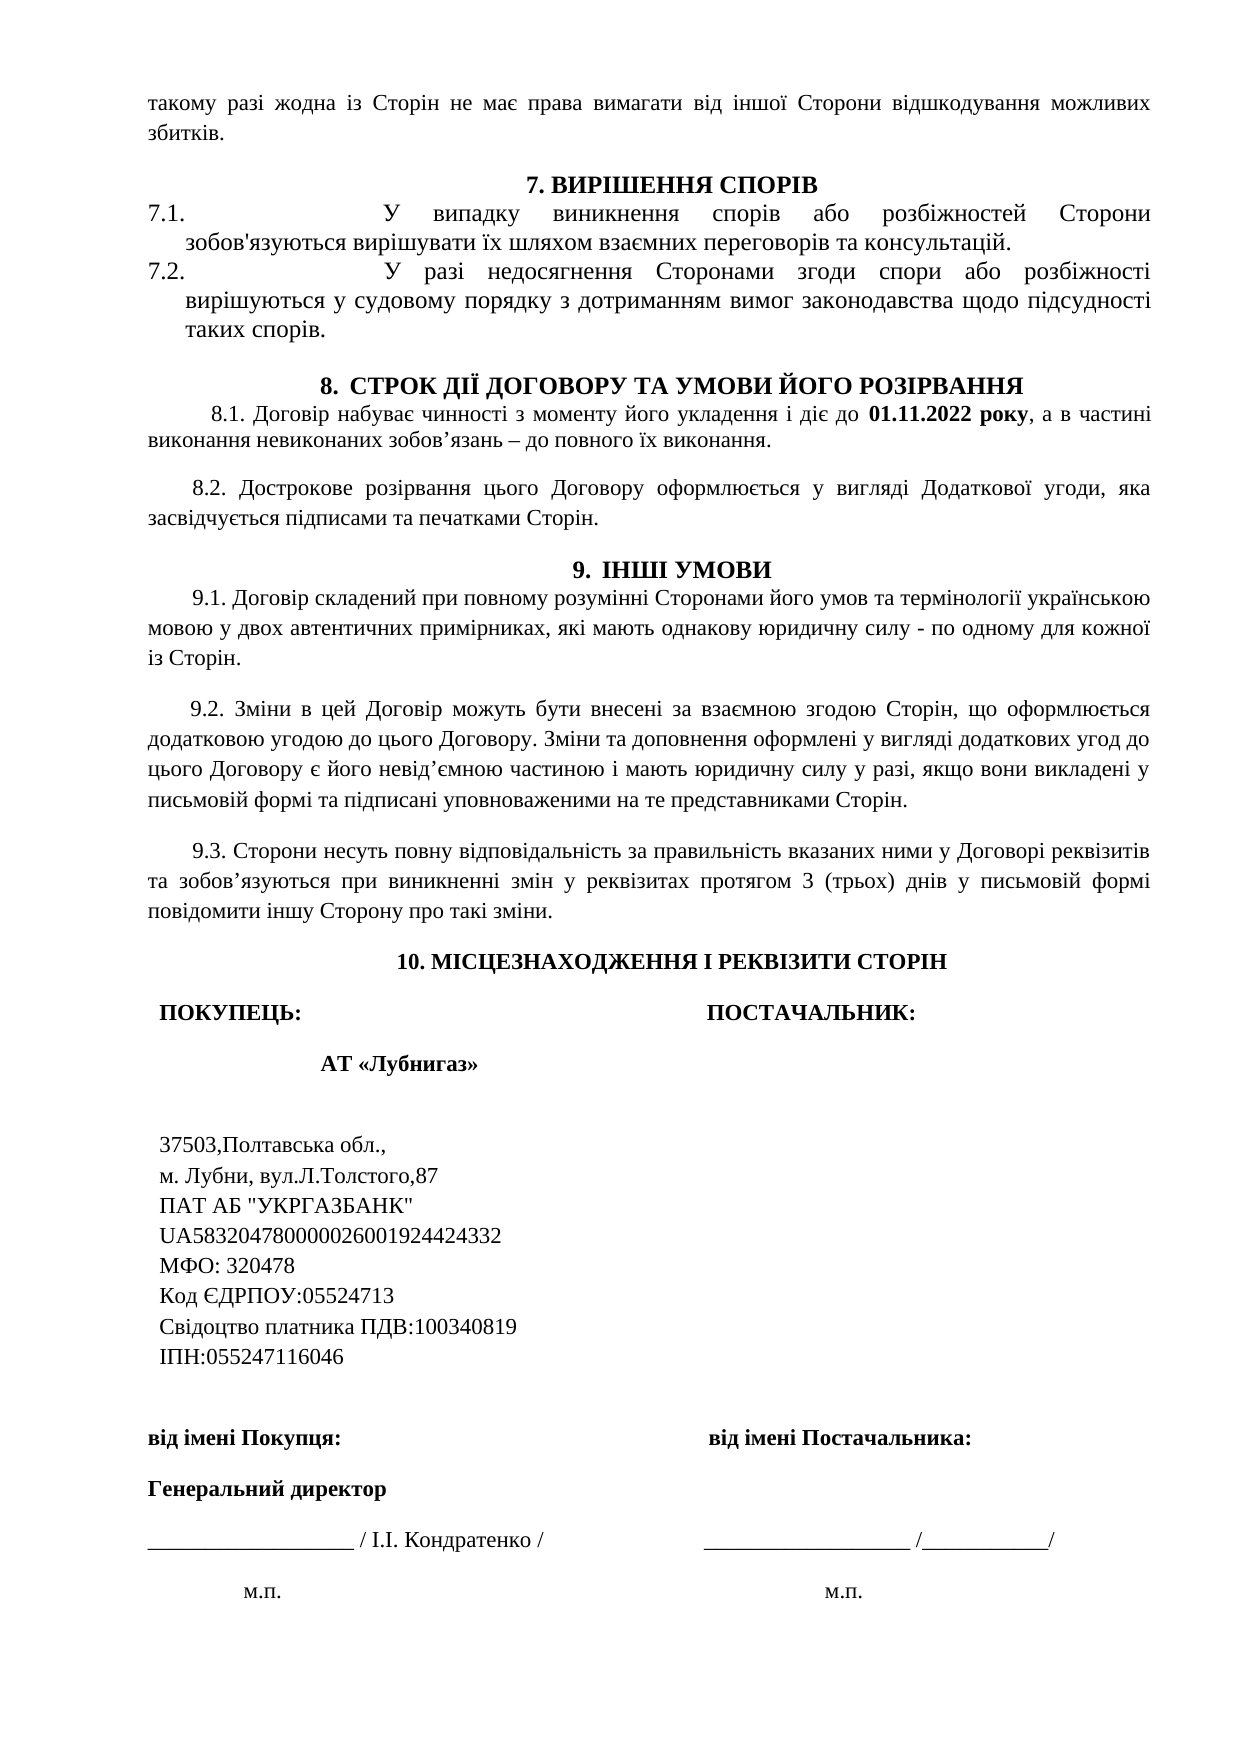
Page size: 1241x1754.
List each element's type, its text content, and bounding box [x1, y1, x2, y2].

table_header ПОКУПЕЦЬ: АТ «Лубнигаз» 37503,Полтавська обл., м. Лубни, вул.Л.Толстого,87 ПАТ АБ "УКРГАЗБАНК" UA583204780000026001924424332 МФО: 320478 Код ЄДРПОУ:05524713 Свідоцтво платника ПДВ:100340819 ІПН:055247116046 [148, 999, 651, 1424]
text від імені Покупця: від імені Постачальника: [148, 1424, 1152, 1451]
text 7. ВИРІШЕННЯ спорів [148, 170, 1152, 198]
text __________________ / І.І. Кондратенко / __________________ /___________/ [148, 1526, 1152, 1553]
list Інші умови [148, 555, 1152, 583]
text 8.2. Дострокове розірвання цього Договору оформлюється у вигляді Додаткової угоди, яка засвідчується підписами та печатками Сторін. [148, 473, 1152, 530]
text 8.1. Договір набуває чинності з моменту його укладення і діє до 01.11.2022 року, а в частині виконання невиконаних зобов’язань – до повного їх виконання. [148, 400, 1152, 453]
text Генеральний директор [148, 1475, 1152, 1502]
table_header ПОСТАЧАЛЬНИК: [651, 999, 1182, 1424]
list У випадку виникнення спорів або розбіжностей Сторони зобов'язуються вирішувати їх шляхом взаємних переговорів та консультацій. [148, 198, 1152, 256]
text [148, 88, 1152, 145]
text 9.3. Сторони несуть повну відповідальність за правильність вказаних ними у Договорі реквізитів та зобов’язуються при виникненні змін у реквізитах протягом 3 (трьох) днів у письмовій формі повідомити іншу Сторону про такі зміни. [148, 837, 1152, 923]
text 9.1. Договір складений при повному розумінні Сторонами його умов та термінології українською мовою у двох автентичних примірниках, які мають однакову юридичну силу - по одному для кожної із Сторін. [148, 583, 1152, 670]
text м.п. м.п. [148, 1577, 1152, 1604]
text 9.2. Зміни в цей Договір можуть бути внесені за взаємною згодою Сторін, що оформлюється додатковою угодою до цього Договору. Зміни та доповнення оформлені у вигляді додаткових угод до цього Договору є його невід’ємною частиною і мають юридичну силу у разі, якщо вони викладені у письмовій формі та підписані уповноваженими на те представниками Сторін. [148, 695, 1152, 812]
list У разі недосягнення Сторонами згоди спори або розбіжності вирішуються у судовому порядку з дотриманням вимог законодавства щодо підсудності таких спорів. [148, 256, 1152, 342]
list Строк дії Договору та умови його розірвання [148, 371, 1152, 400]
text 10. Місцезнаходження і реквізити Сторін [148, 948, 1152, 974]
